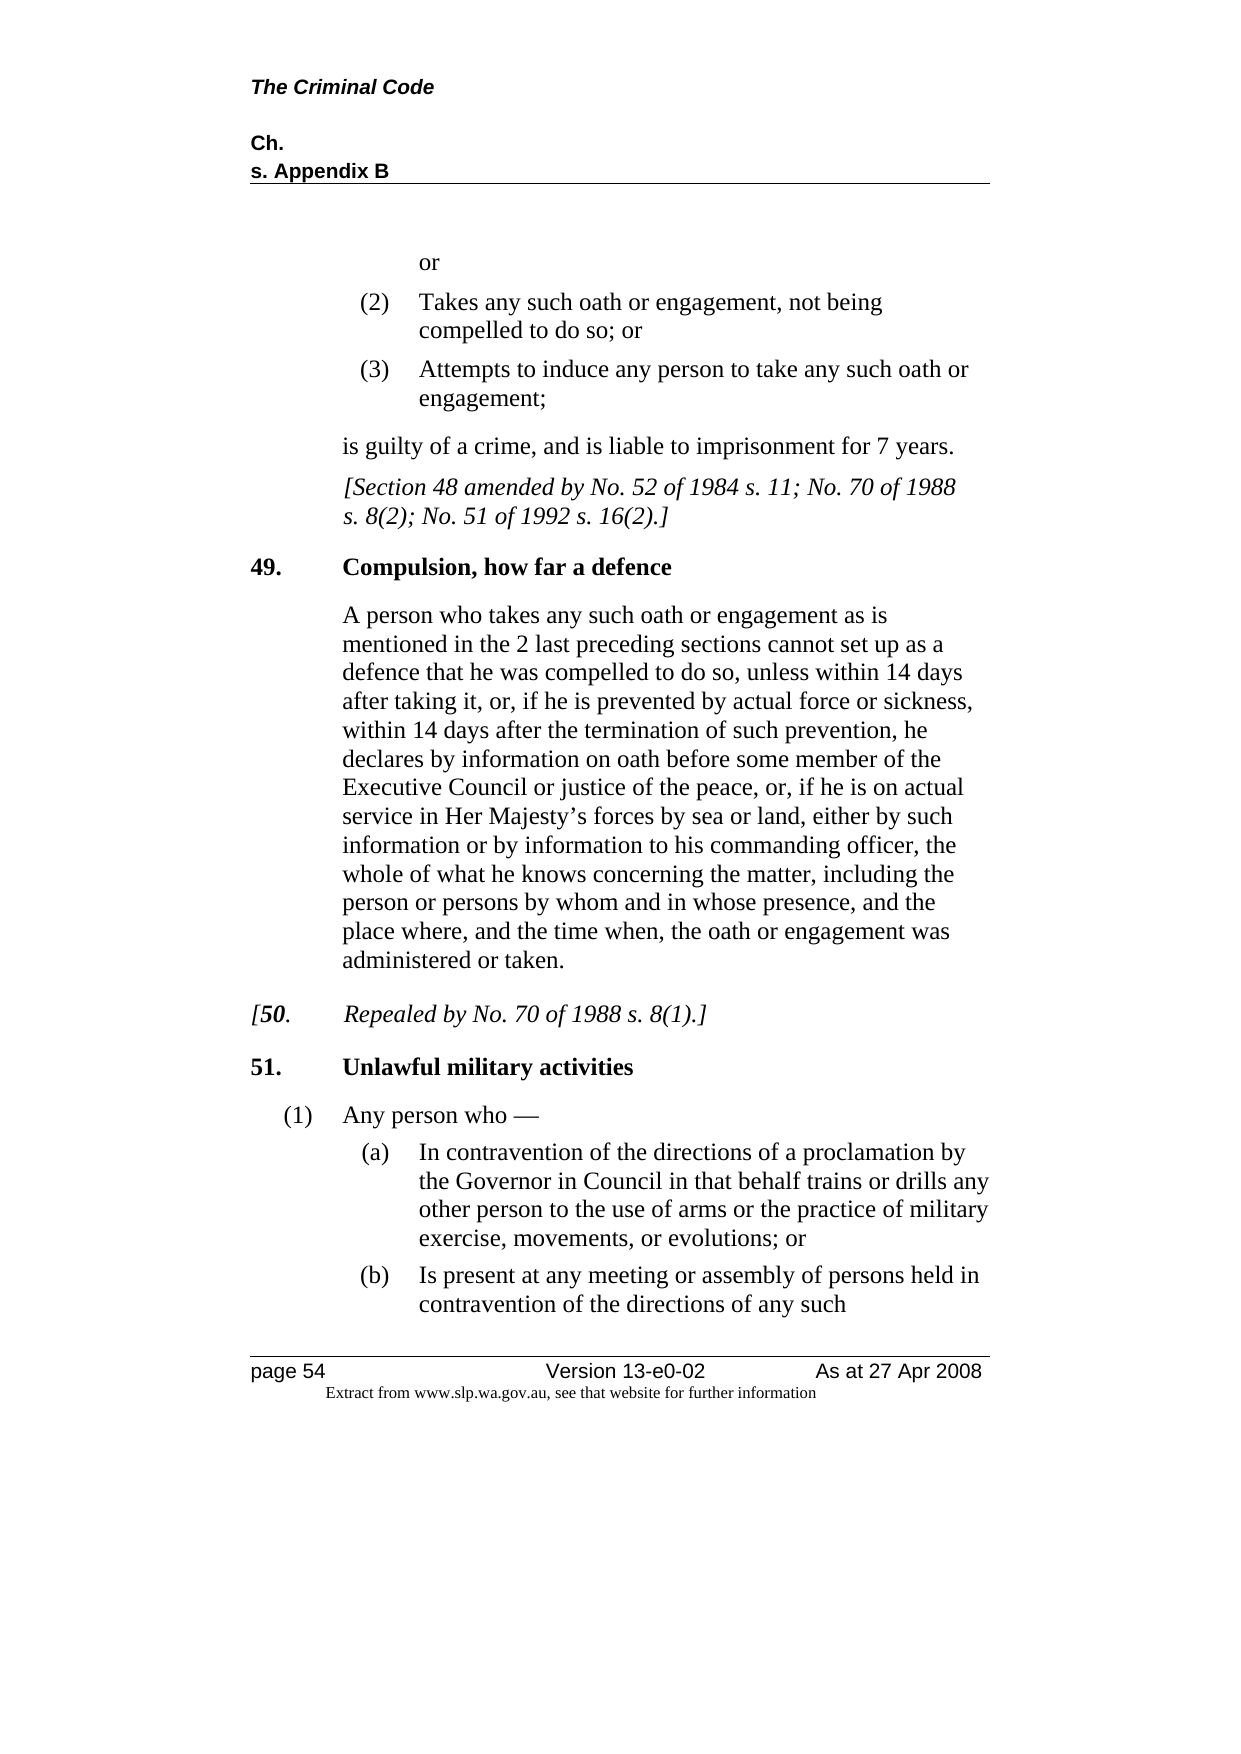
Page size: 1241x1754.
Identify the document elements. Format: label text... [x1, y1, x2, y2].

text (1) Any person who — [250, 1100, 990, 1129]
text (a) In contravention of the directions of a proclamation by the Governor in Council in that behalf trains or drills any other person to the use of arms or the practice of military exercise, movements, or evolutions; or [250, 1137, 990, 1252]
text [50. Repealed by No. 70 of 1988 s. 8(1).] [250, 999, 990, 1027]
text (3) Attempts to induce any person to take any such oath or engagement; [250, 354, 990, 412]
text A person who takes any such oath or engagement as is mentioned in the 2 last preceding sections cannot set up as a defence that he was compelled to do so, unless within 14 days after taking it, or, if he is prevented by actual force or sickness, within 14 days after the termination of such prevention, he declares by information on oath before some member of the Executive Council or justice of the peace, or, if he is on actual service in Her Majesty’s forces by sea or land, either by such information or by information to his commanding officer, the whole of what he knows concerning the matter, including the person or persons by whom and in whose presence, and the place where, and the time when, the oath or engagement was administered or taken. [250, 600, 990, 974]
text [250, 1260, 990, 1318]
subtitle 51. Unlawful military activities [250, 1052, 990, 1081]
subtitle 49. Compulsion, how far a defence [250, 552, 990, 581]
text [Section 48 amended by No. 52 of 1984 s. 11; No. 70 of 1988 s. 8(2); No. 51 of 1992 s. 16(2).] [250, 472, 990, 529]
text or [250, 247, 990, 276]
text is guilty of a crime, and is liable to imprisonment for 7 years. [250, 431, 990, 459]
text (2) Takes any such oath or engagement, not being compelled to do so; or [250, 287, 990, 344]
